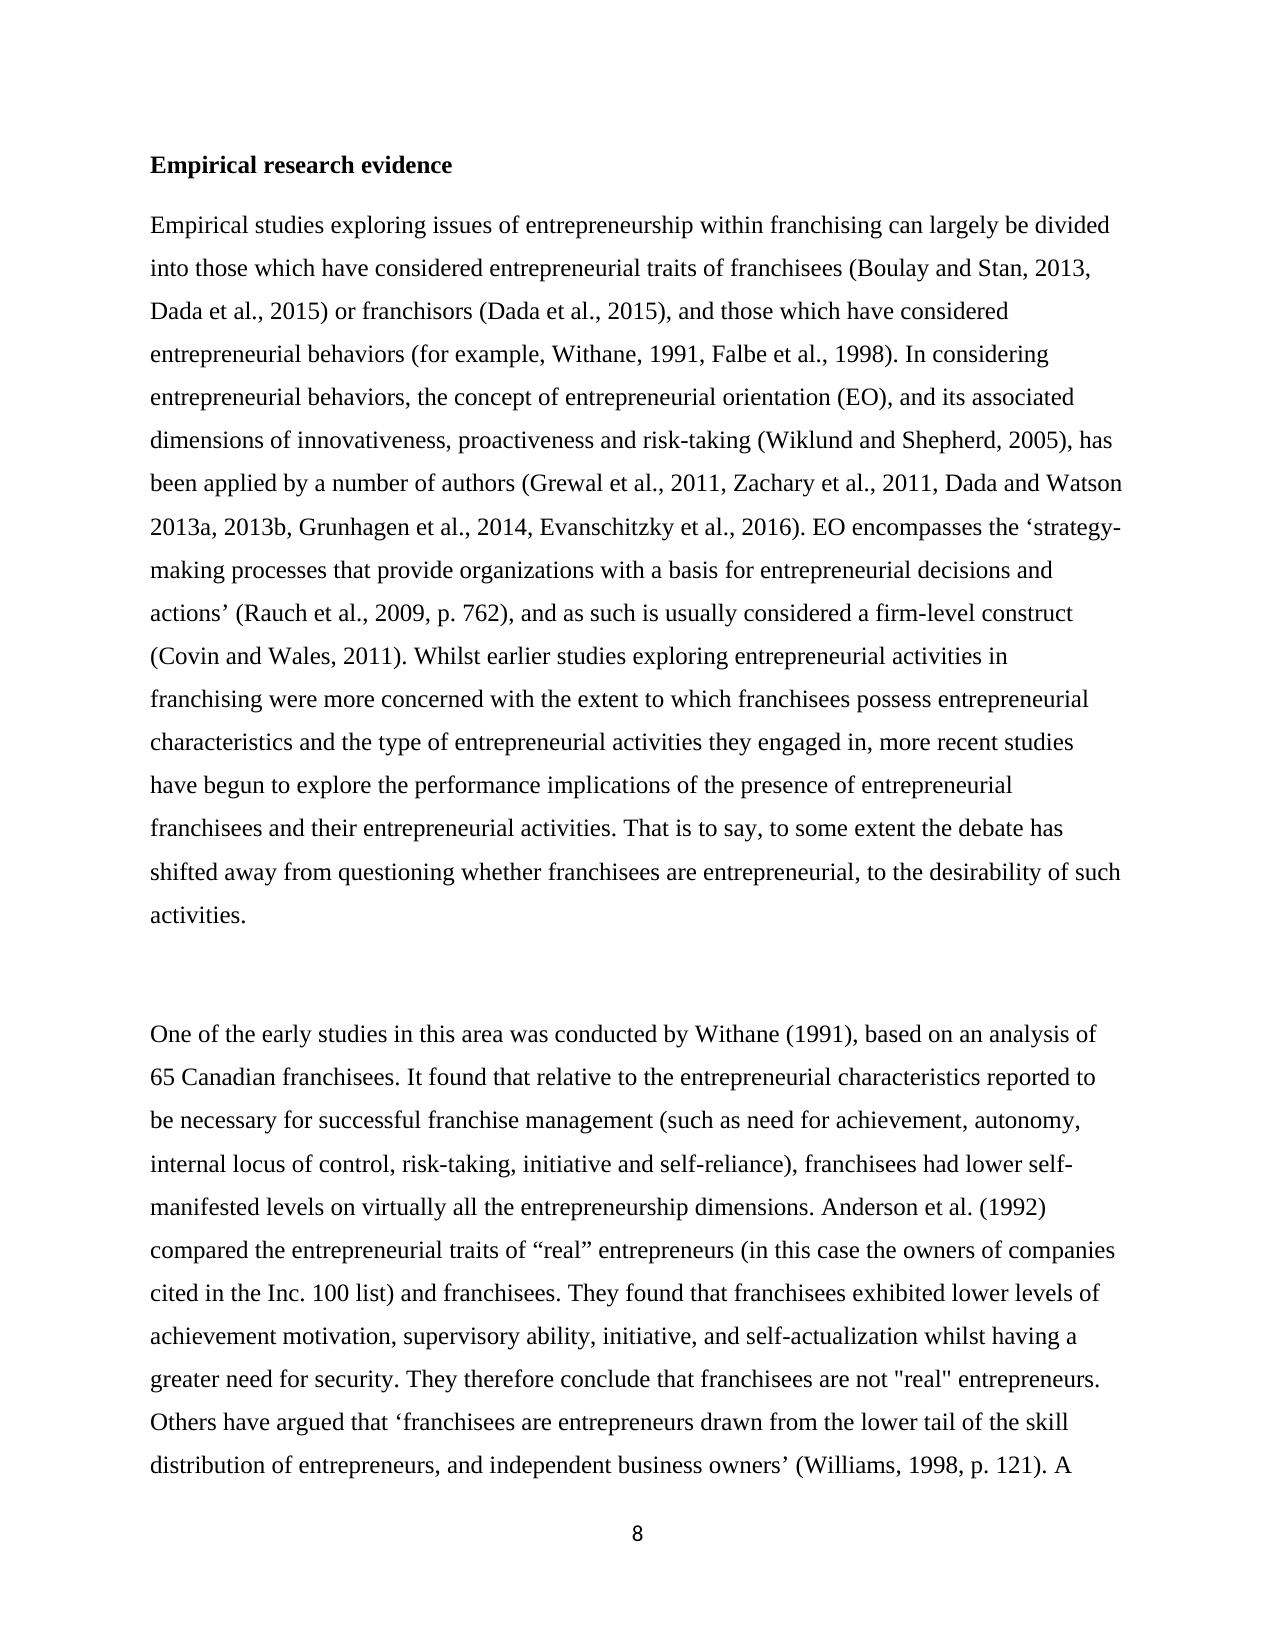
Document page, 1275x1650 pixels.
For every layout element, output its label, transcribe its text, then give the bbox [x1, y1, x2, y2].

text Empirical studies exploring issues of entrepreneurship within franchising can largely be divided into those which have considered entrepreneurial traits of franchisees (Boulay and Stan, 2013, Dada et al., 2015) or franchisors (Dada et al., 2015), and those which have considered entrepreneurial behaviors (for example, Withane, 1991, Falbe et al., 1998). In considering entrepreneurial behaviors, the concept of entrepreneurial orientation (EO), and its associated dimensions of innovativeness, proactiveness and risk-taking (Wiklund and Shepherd, 2005), has been applied by a number of authors (Grewal et al., 2011, Zachary et al., 2011, Dada and Watson 2013a, 2013b, Grunhagen et al., 2014, Evanschitzky et al., 2016). EO encompasses the ‘strategy-making processes that provide organizations with a basis for entrepreneurial decisions and actions’ (Rauch et al., 2009, p. 762), and as such is usually considered a firm-level construct (Covin and Wales, 2011). Whilst earlier studies exploring entrepreneurial activities in franchising were more concerned with the extent to which franchisees possess entrepreneurial characteristics and the type of entrepreneurial activities they engaged in, more recent studies have begun to explore the performance implications of the presence of entrepreneurial franchisees and their entrepreneurial activities. That is to say, to some extent the debate has shifted away from questioning whether franchisees are entrepreneurial, to the desirability of such activities. [150, 210, 1125, 928]
text Empirical research evidence [150, 150, 1125, 179]
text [150, 1019, 1125, 1479]
